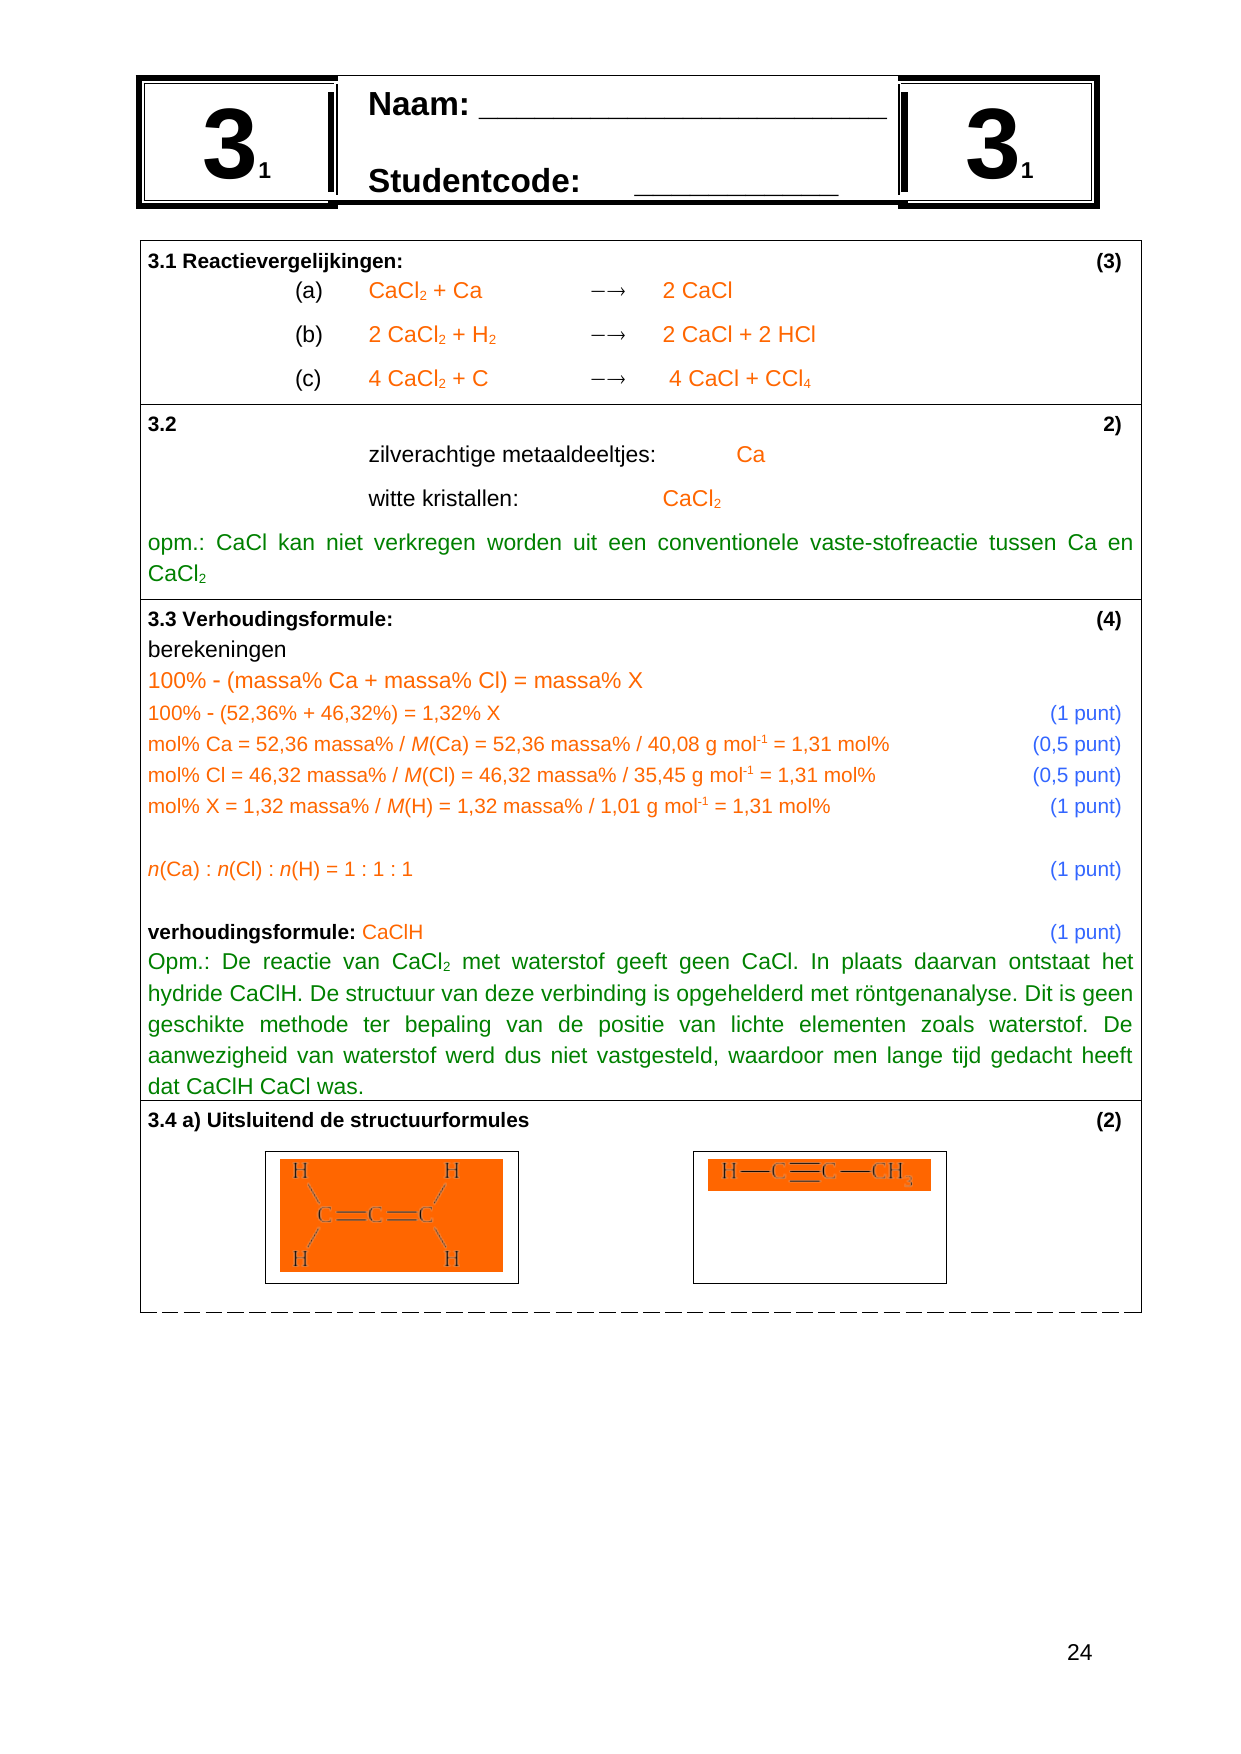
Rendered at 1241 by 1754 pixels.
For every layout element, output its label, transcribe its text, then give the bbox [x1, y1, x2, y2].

table_cell 3.2 2) zilverachtige metaaldeeltjes: Ca witte kristallen: CaCl2 opm.: CaCl kan niet verkregen worden uit een conventionele vaste-stofreactie tussen Ca en CaCl2 [141, 405, 1141, 599]
table_header 3.1 Reactievergelijkingen: (3) (a) CaCl2 + Ca 2 CaCl (b) 2 CaCl2 + H2 2 CaCl + 2 HCl (c) 4 CaCl2 + C 4 CaCl + CCl4 [141, 241, 1141, 404]
table_cell 3.3 Verhoudingsformule: (4) berekeningen 100% (massa% Ca + massa% Cl) = massa% X 100% (52,36% + 46,32%) = 1,32% X (1 punt) mol% Ca = 52,36 massa% / M(Ca) = 52,36 massa% / 40,08 g mol1 = 1,31 mol% (0,5 punt) mol% Cl = 46,32 massa% / M(Cl) = 46,32 massa% / 35,45 g mol1 = 1,31 mol% (0,5 punt) mol% X = 1,32 massa% / M(H) = 1,32 massa% / 1,01 g mol1 = 1,31 mol% (1 punt) n(Ca) : n(Cl) : n(H) = 1 : 1 : 1 (1 punt) verhoudingsformule: CaClH (1 punt) Opm.: De reactie van CaCl2 met waterstof geeft geen CaCl. In plaats daarvan ontstaat het hydride CaClH. De structuur van deze verbinding is opgehelderd met röntgenanalyse. Dit is geen geschikte methode ter bepaling van de positie van lichte elementen zoals waterstof. De aanwezigheid van waterstof werd dus niet vastgesteld, waardoor men lange tijd gedacht heeft dat CaClH CaCl was. [141, 600, 1141, 1100]
table_cell ) Uitsluitend de structuurformules (2) [141, 1101, 1141, 1312]
